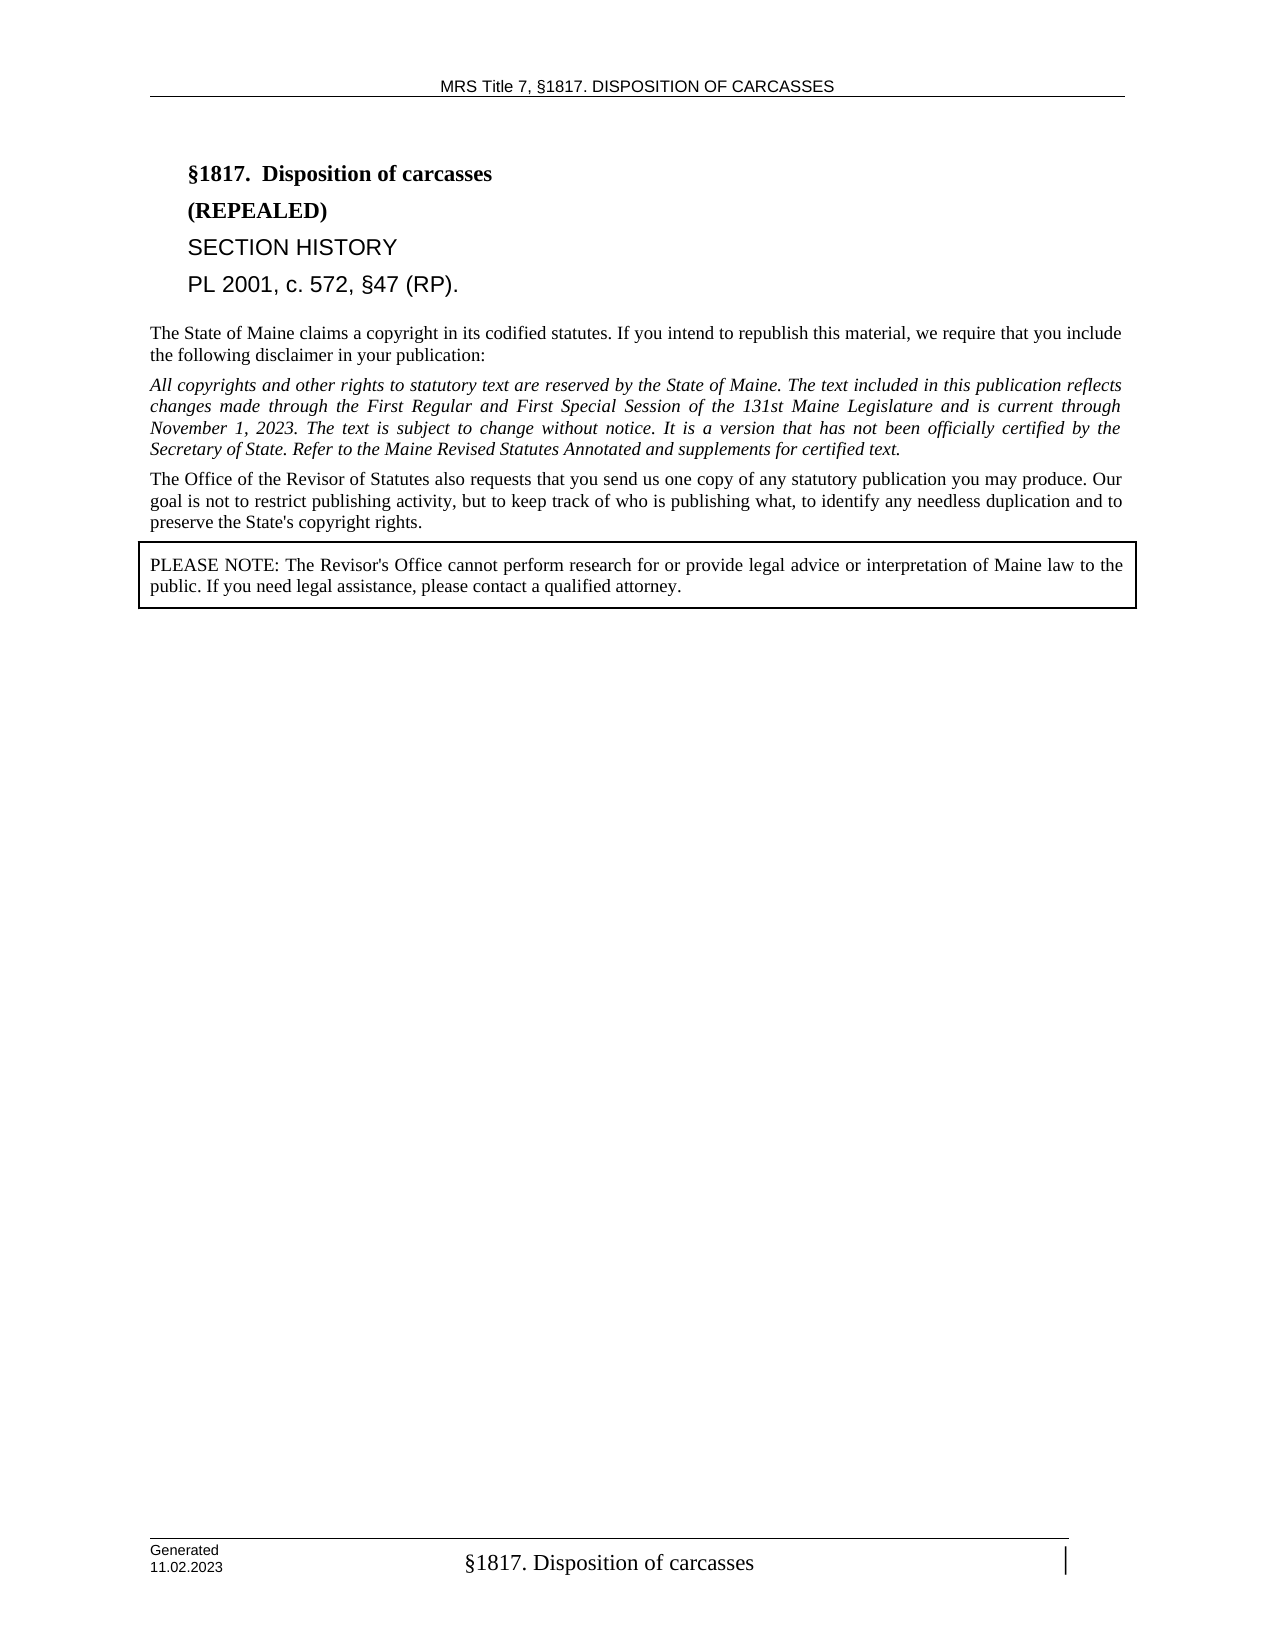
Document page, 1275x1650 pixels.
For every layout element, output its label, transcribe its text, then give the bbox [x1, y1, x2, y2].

text (REPEALED) [187, 197, 1125, 223]
text All copyrights and other rights to statutory text are reserved by the State of Maine. The text included in this publication reflects changes made through the First Regular and First Special Session of the 131st Maine Legislature and is current through November 1, 2023 . The text is subject to change without notice. It is a version that has not been officially certified by the Secretary of State. Refer to the Maine Revised Statutes Annotated and supplements for certified text. [150, 373, 1125, 460]
text The Office of the Revisor of Statutes also requests that you send us one copy of any statutory publication you may produce. Our goal is not to restrict publishing activity, but to keep track of who is publishing what, to identify any needless duplication and to preserve the State's copyright rights. [150, 468, 1125, 533]
text The State of Maine claims a copyright in its codified statutes. If you intend to republish this material, we require that you include the following disclaimer in your publication: [150, 322, 1125, 365]
text PL 2001, c. 572, §47 (RP). [187, 271, 1125, 297]
text SECTION HISTORY [187, 234, 1125, 260]
text §1817. Disposition of carcasses [187, 160, 1125, 187]
text PLEASE NOTE: The Revisor's Office cannot perform research for or provide legal advice or interpretation of Maine law to the public. If you need legal assistance, please contact a qualified attorney. [140, 543, 1135, 607]
